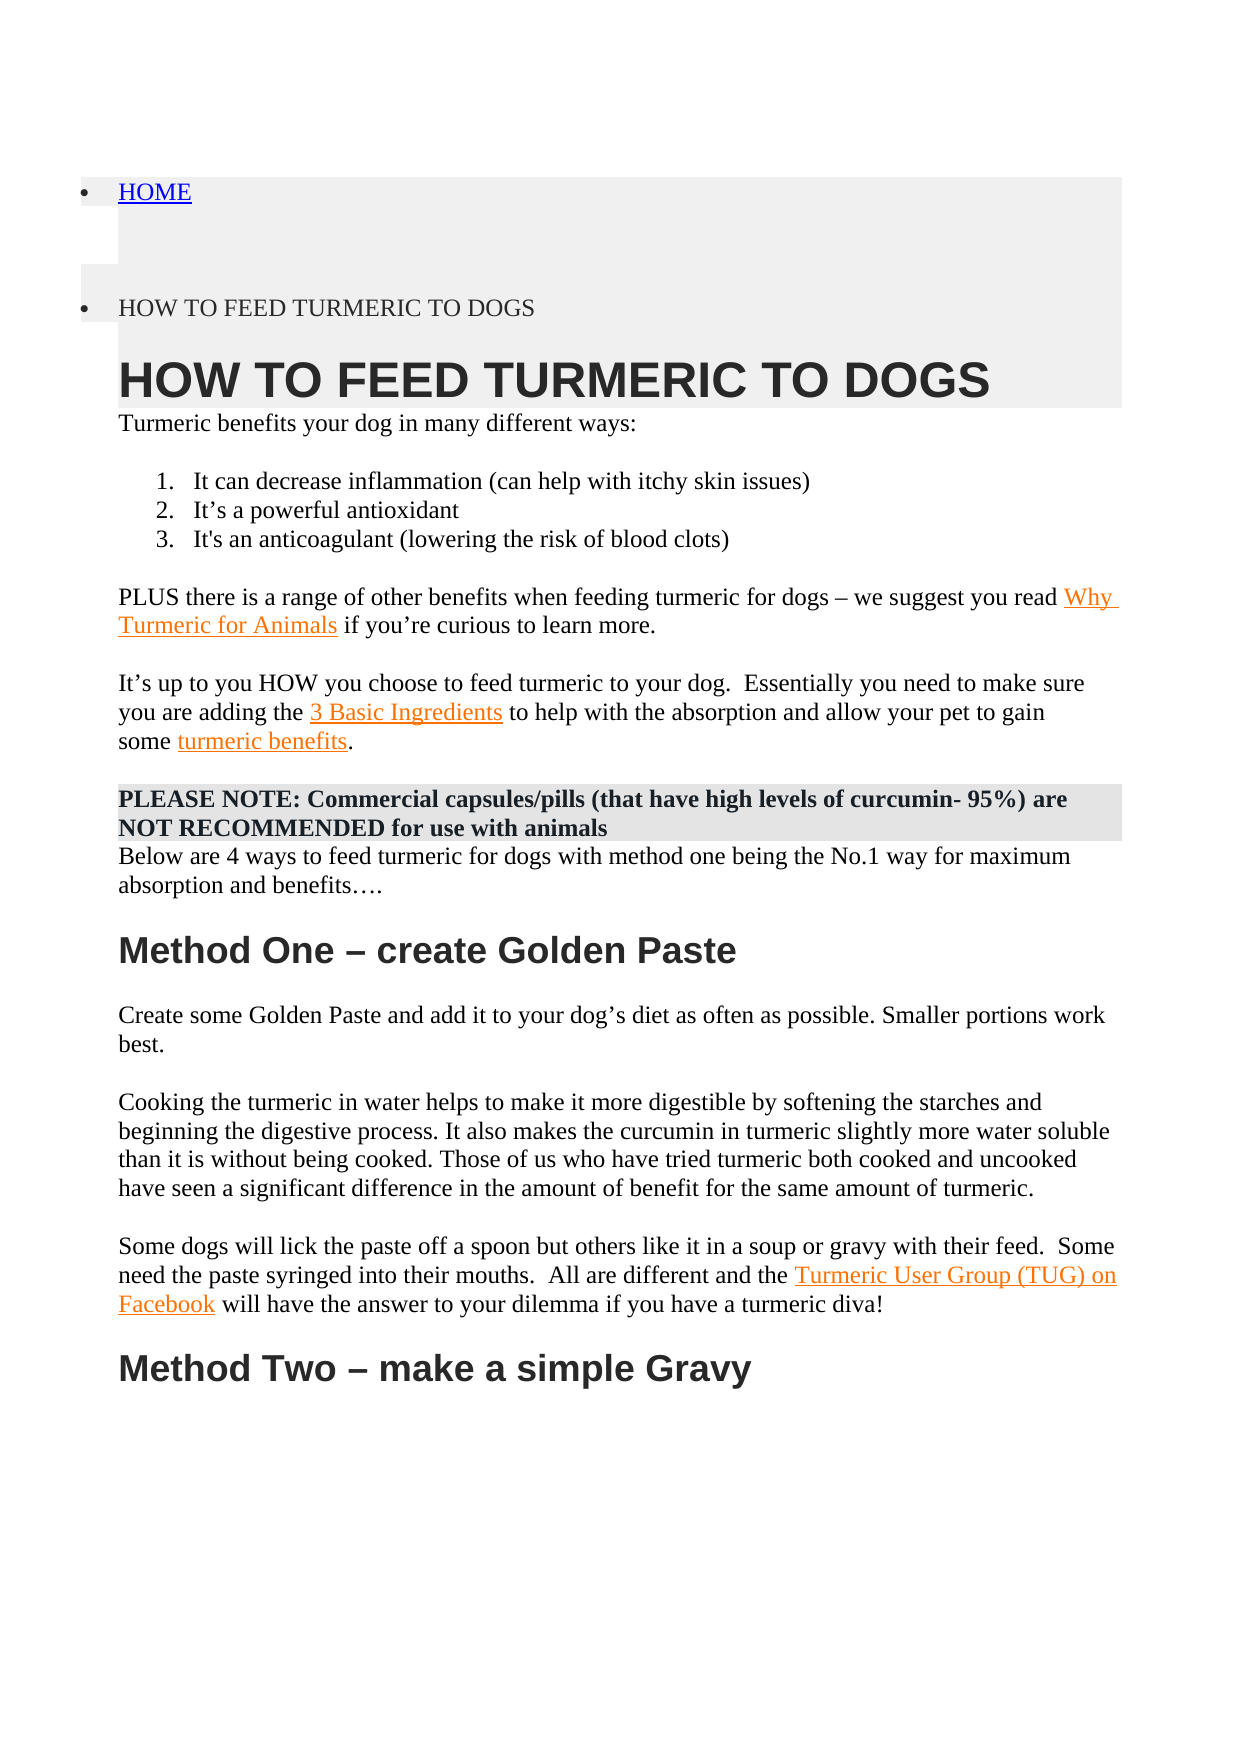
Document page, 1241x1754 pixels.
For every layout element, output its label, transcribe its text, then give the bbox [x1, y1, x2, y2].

text PLUS there is a range of other benefits when feeding turmeric for dogs – we suggest you read Why Turmeric for Animals if you’re curious to learn more. [118, 582, 1122, 639]
list It’s a powerful antioxidant [156, 495, 1122, 524]
list HOME [81, 177, 1122, 206]
text HOW TO FEED TURMERIC TO DOGS [118, 351, 1122, 408]
text Create some Golden Paste and add it to your dog’s diet as often as possible. Smaller portions work best. [118, 1000, 1122, 1058]
text Turmeric benefits your dog in many different ways: [118, 408, 1122, 437]
list HOW TO FEED TURMERIC TO DOGS [81, 293, 1122, 322]
text PLEASE NOTE: Commercial capsules/pills (that have high levels of curcumin- 95%) are NOT RECOMMENDED for use with animals [118, 784, 1122, 841]
text It’s up to you HOW you choose to feed turmeric to your dog. Essentially you need to make sure you are adding the 3 Basic Ingredients to help with the absorption and allow your pet to gain some turmeric benefits. [118, 668, 1122, 755]
text Method Two – make a simple Gravy [118, 1347, 1122, 1390]
list It's an anticoagulant (lowering the risk of blood clots) [156, 524, 1122, 553]
text Some dogs will lick the paste off a spoon but others like it in a soup or gravy with their feed. Some need the paste syringed into their mouths. All are different and the Turmeric User Group (TUG) on Facebook will have the answer to your dilemma if you have a turmeric diva! [118, 1231, 1122, 1317]
text Below are 4 ways to feed turmeric for dogs with method one being the No.1 way for maximum absorption and benefits…. [118, 841, 1122, 899]
text Cooking the turmeric in water helps to make it more digestible by softening the starches and beginning the digestive process. It also makes the curcumin in turmeric slightly more water soluble than it is without being cooked. Those of us who have tried turmeric both cooked and uncooked have seen a significant difference in the amount of benefit for the same amount of turmeric. [118, 1087, 1122, 1202]
list It can decrease inflammation (can help with itchy skin issues) [156, 466, 1122, 495]
text Method One – create Golden Paste [118, 928, 1122, 971]
